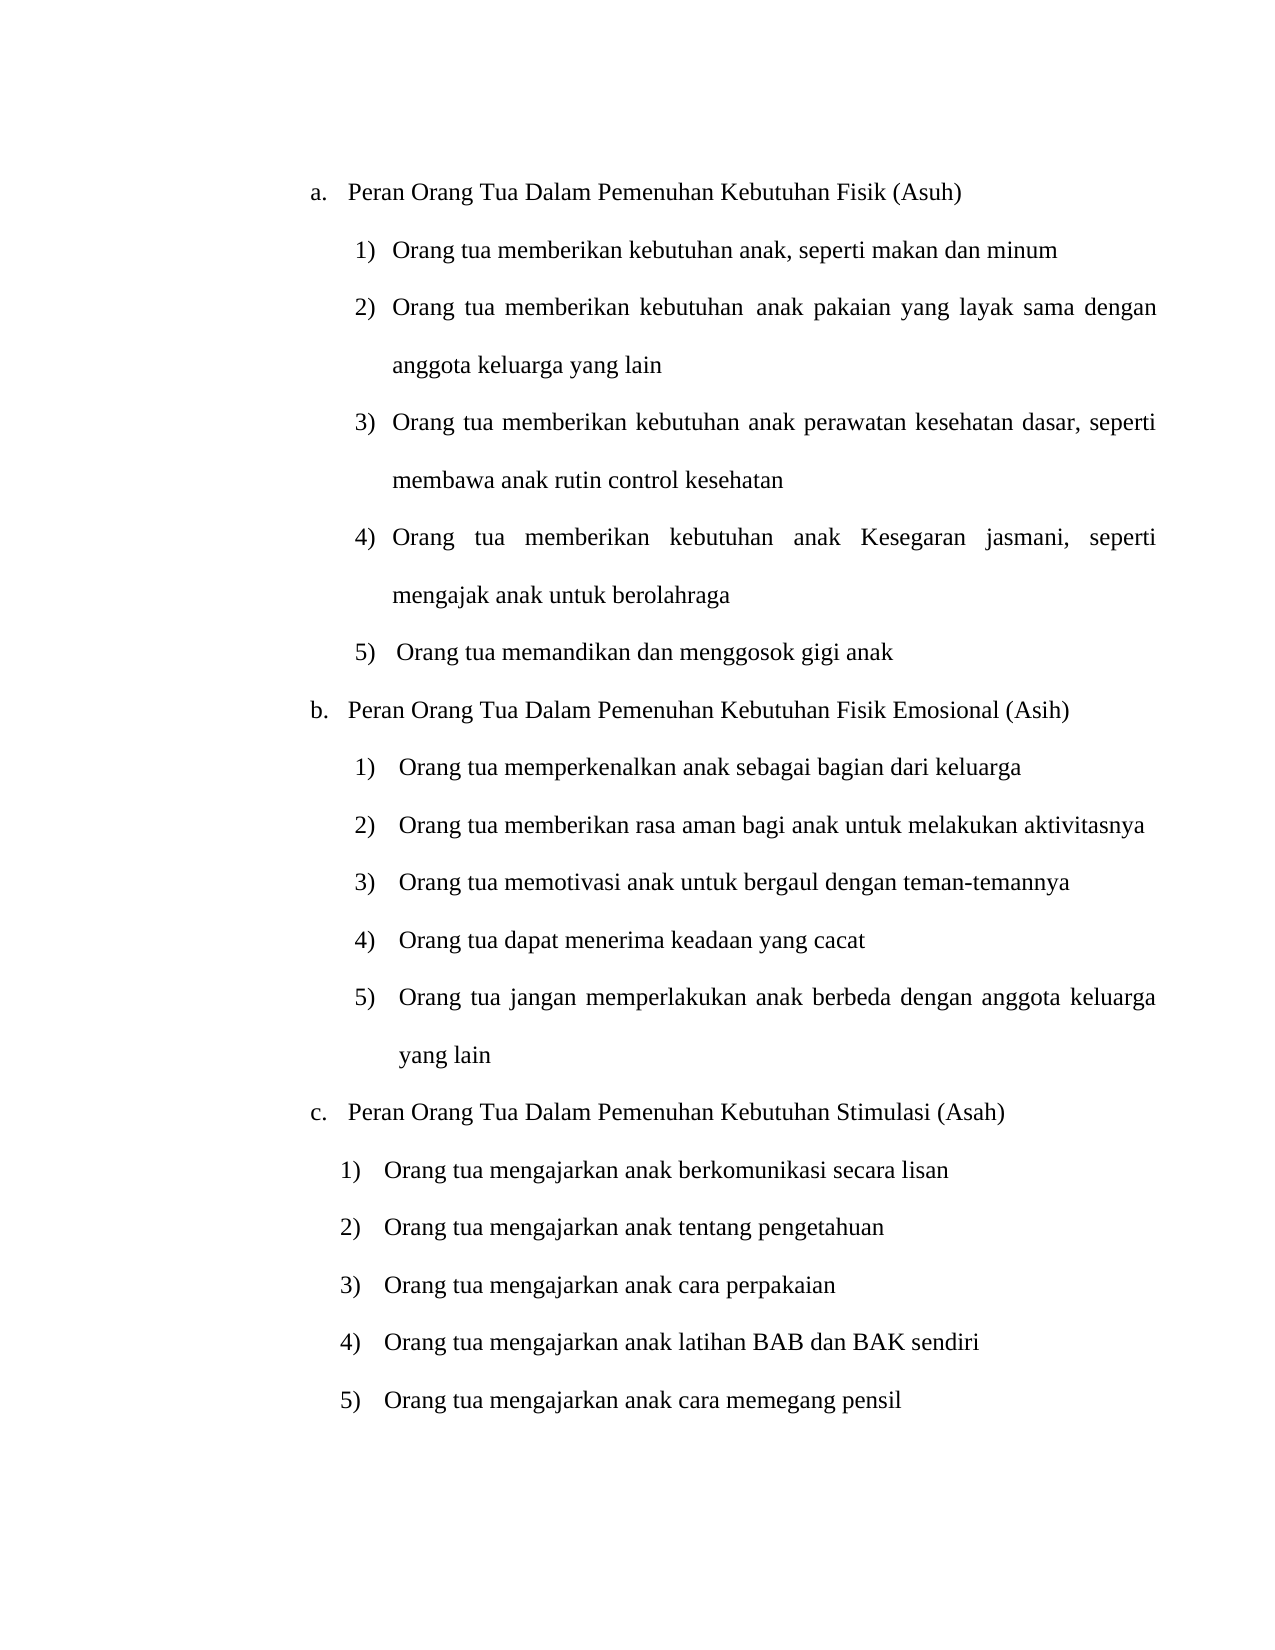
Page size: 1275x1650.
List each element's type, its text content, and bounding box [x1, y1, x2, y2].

list Orang tua mengajarkan anak tentang pengetahuan [340, 1212, 1157, 1241]
list Orang tua mengajarkan anak cara perpakaian [340, 1270, 1157, 1298]
list Orang tua mengajarkan anak berkomunikasi secara lisan [340, 1155, 1157, 1183]
list Orang tua memotivasi anak untuk bergaul dengan teman-temannya [354, 867, 1157, 896]
list Orang tua memberikan kebutuhan anak Kesegaran jasmani, seperti mengajak anak untuk berolahraga [354, 522, 1157, 608]
list Orang tua memberikan kebutuhan anak pakaian yang layak sama dengan anggota keluarga yang lain [354, 292, 1157, 378]
list Orang tua memberikan kebutuhan anak, seperti makan dan minum [354, 235, 1157, 263]
list Orang tua memperkenalkan anak sebagai bagian dari keluarga [354, 752, 1157, 781]
list Orang tua jangan memperlakukan anak berbeda dengan anggota keluarga yang lain [354, 982, 1157, 1068]
list Orang tua mengajarkan anak latihan BAB dan BAK sendiri [340, 1327, 1157, 1356]
list Peran Orang Tua Dalam Pemenuhan Kebutuhan Fisik (Asuh) [310, 177, 1157, 206]
list Orang tua memandikan dan menggosok gigi anak [354, 637, 1157, 666]
list Orang tua mengajarkan anak cara memegang pensil [340, 1385, 1157, 1413]
list Peran Orang Tua Dalam Pemenuhan Kebutuhan Fisik Emosional (Asih) [310, 695, 1157, 723]
list Orang tua memberikan kebutuhan anak perawatan kesehatan dasar, seperti membawa anak rutin control kesehatan [354, 407, 1157, 493]
list Orang tua dapat menerima keadaan yang cacat [354, 925, 1157, 953]
list Peran Orang Tua Dalam Pemenuhan Kebutuhan Stimulasi (Asah) [310, 1097, 1157, 1126]
list Orang tua memberikan rasa aman bagi anak untuk melakukan aktivitasnya [354, 810, 1157, 838]
